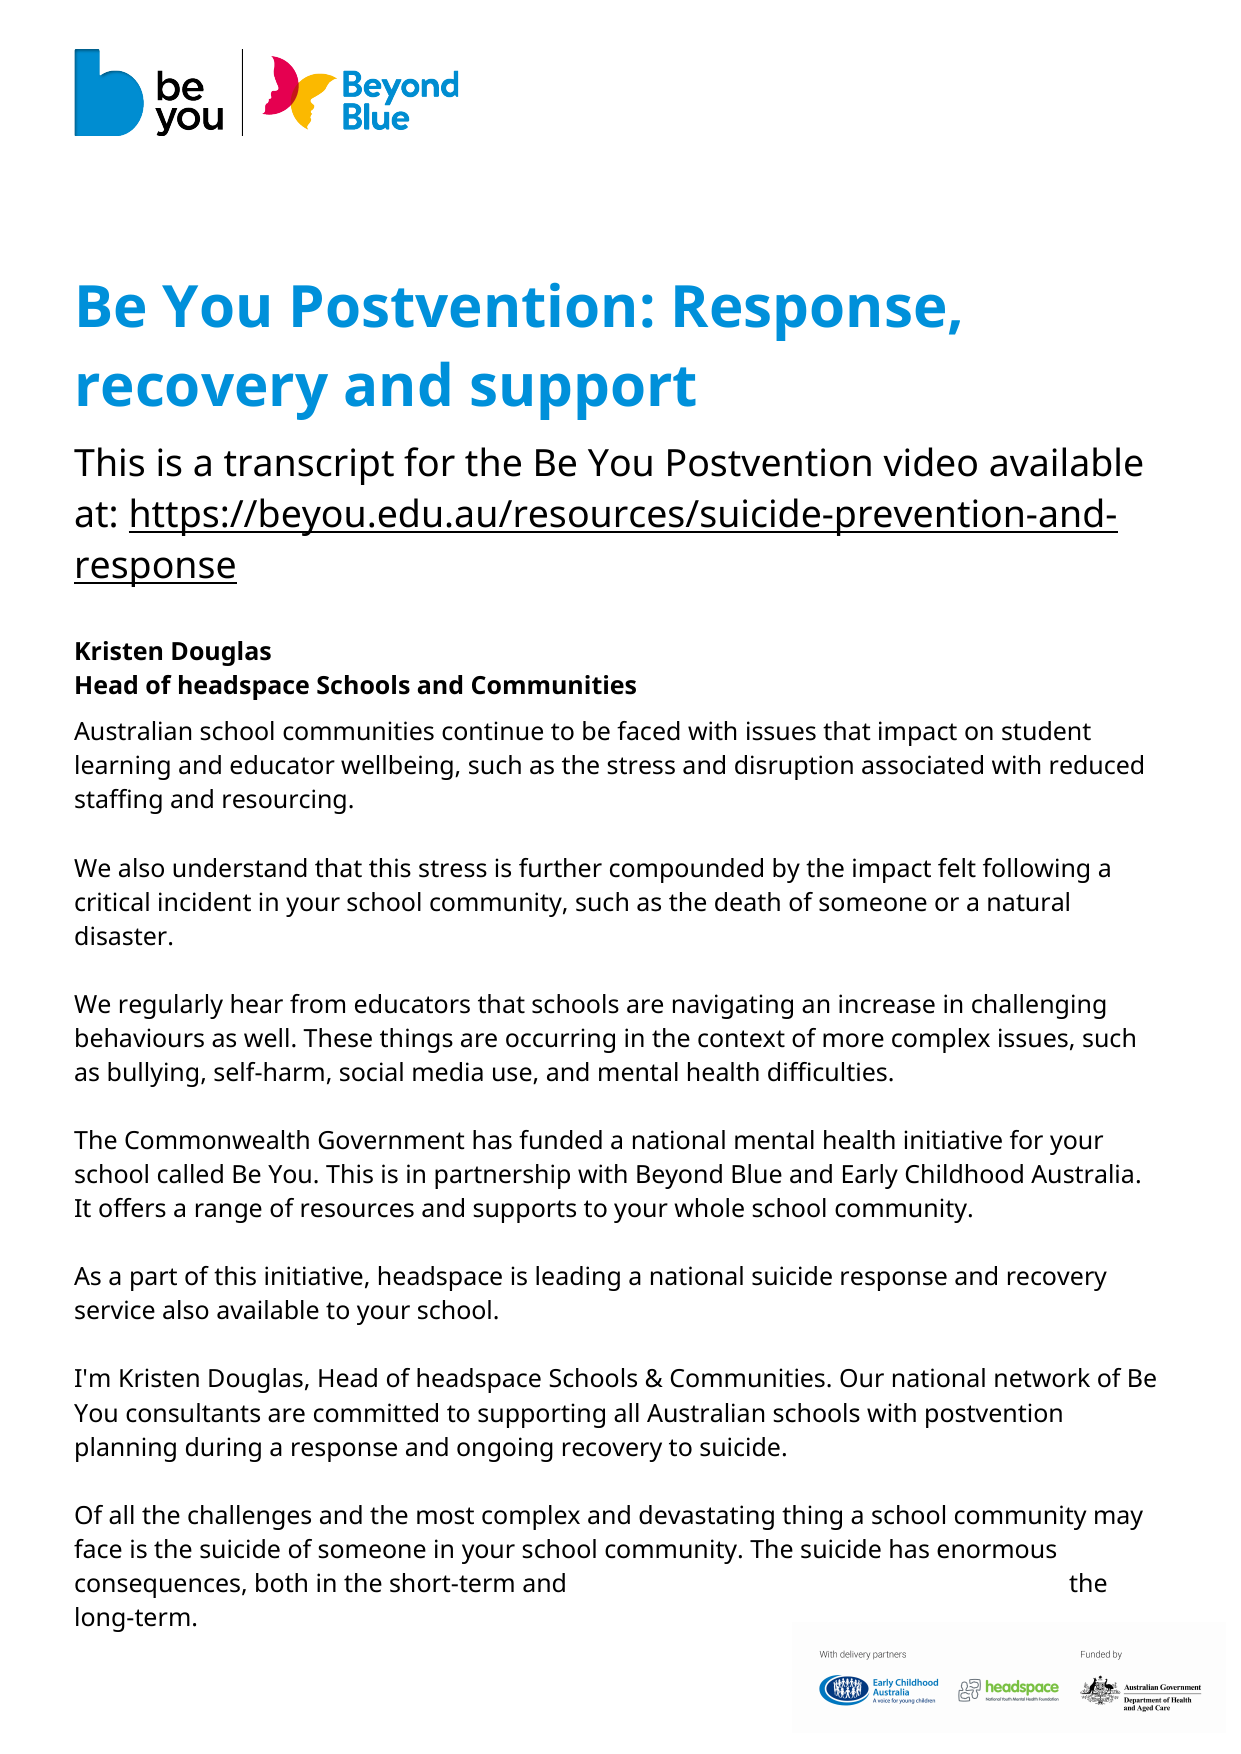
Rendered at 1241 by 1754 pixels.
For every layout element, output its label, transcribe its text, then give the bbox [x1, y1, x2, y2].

text Of all the challenges and the most complex and devastating thing a school community may face is the suicide of someone in your school community. The suicide has enormous consequences, both in the short-term and the long-term. [74, 1497, 1166, 1634]
subtitle This is a transcript for the Be You Postvention video available at: https://beyou.edu.au/resources/suicide-prevention-and-response [74, 436, 1166, 589]
picture [100, 49, 459, 136]
subtitle Head of headspace Schools and Communities [74, 667, 1166, 701]
text Australian school communities continue to be faced with issues that impact on student learning and educator wellbeing, such as the stress and disruption associated with reduced staffing and resourcing. [74, 714, 1166, 816]
text As a part of this initiative, headspace is leading a national suicide response and recovery service also available to your school. [74, 1259, 1166, 1327]
text We also understand that this stress is further compounded by the impact felt following a critical incident in your school community, such as the death of someone or a natural disaster. [74, 850, 1166, 952]
title Be You Postvention: Response, recovery and support [74, 265, 1166, 424]
text I'm Kristen Douglas, Head of headspace Schools & Communities. Our national network of Be You consultants are committed to supporting all Australian schools with postvention planning during a response and ongoing recovery to suicide. [74, 1361, 1166, 1463]
picture [447, 84, 453, 92]
text We regularly hear from educators that schools are navigating an increase in challenging behaviours as well. These things are occurring in the context of more complex issues, such as bullying, self-harm, social media use, and mental health difficulties. [74, 986, 1166, 1089]
text The Commonwealth Government has funded a national mental health initiative for your school called Be You. This is in partnership with Beyond Blue and Early Childhood Australia. It offers a range of resources and supports to your whole school community. [74, 1123, 1166, 1225]
subtitle Kristen Douglas [74, 633, 1166, 667]
picture [791, 1622, 1226, 1733]
